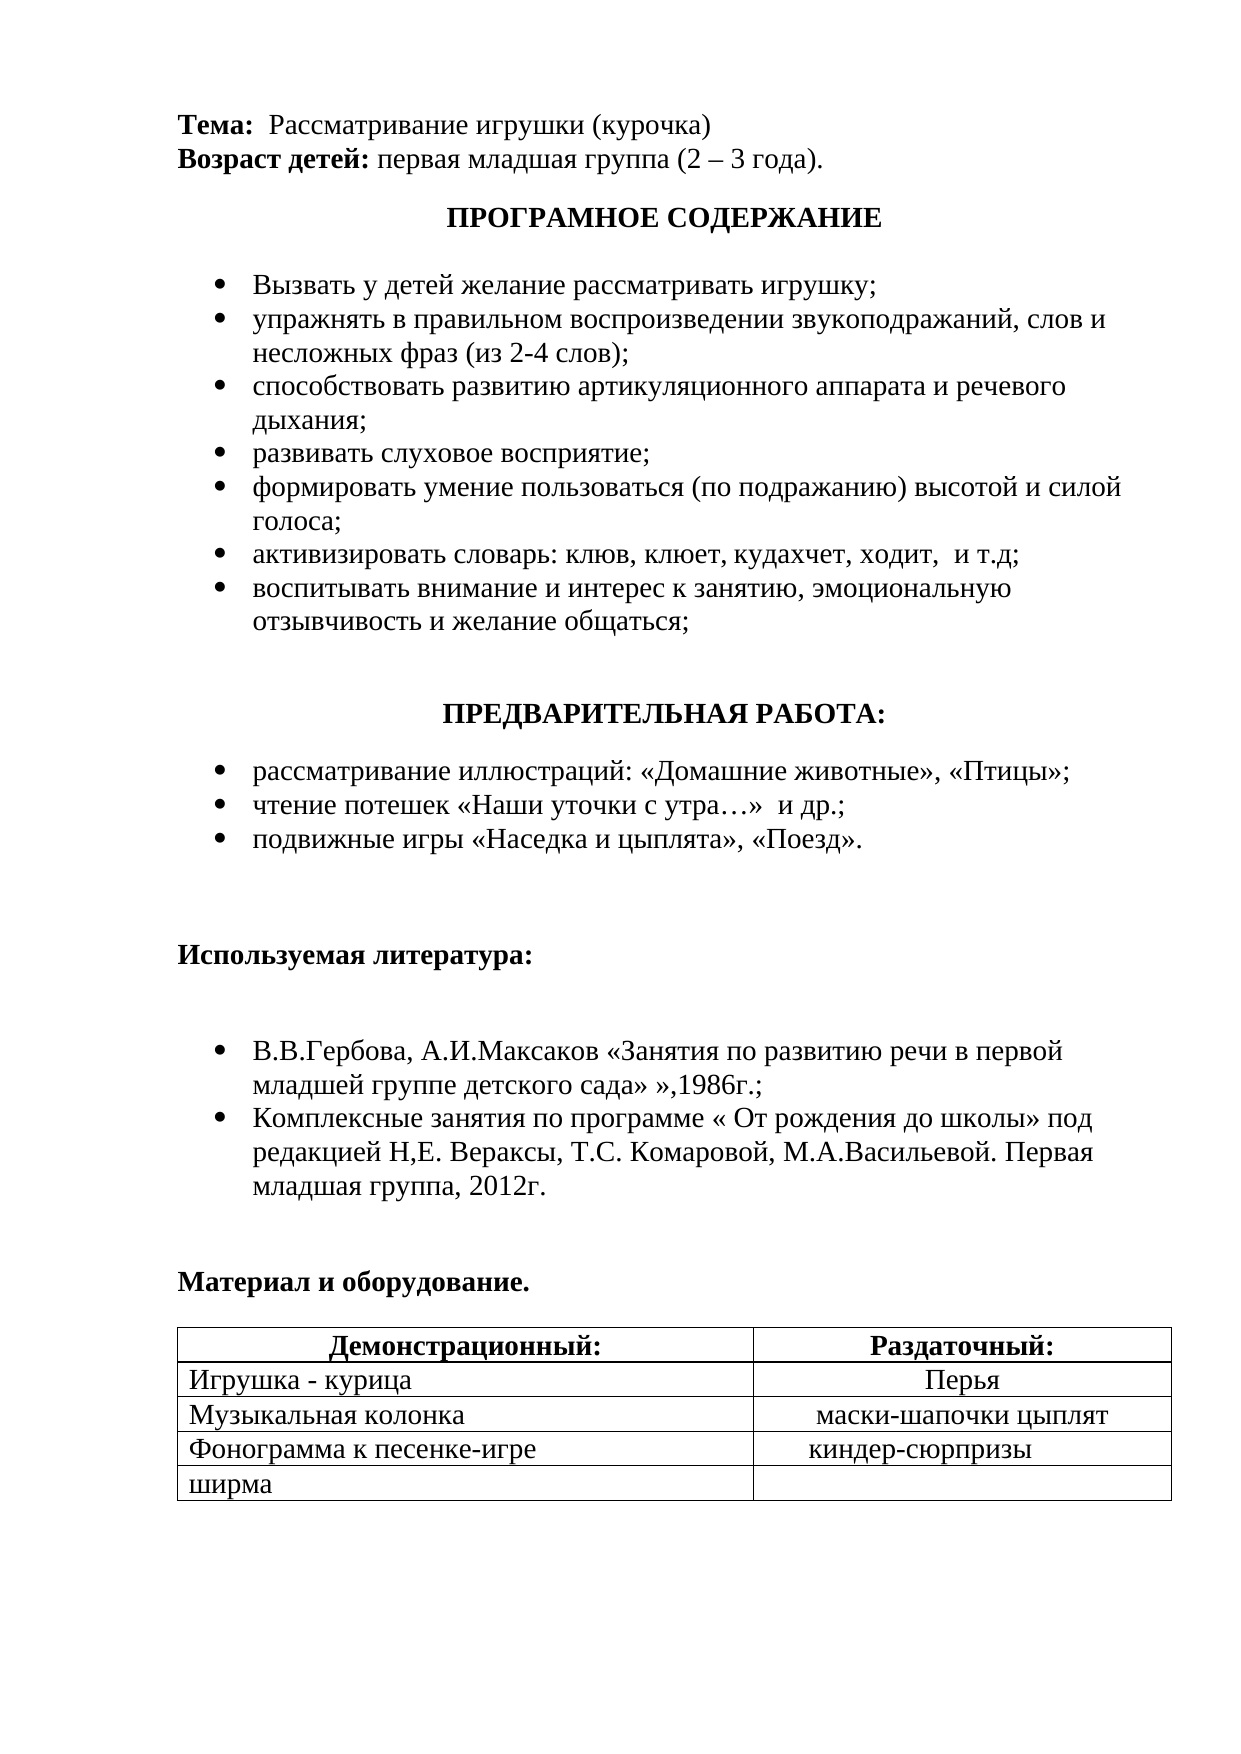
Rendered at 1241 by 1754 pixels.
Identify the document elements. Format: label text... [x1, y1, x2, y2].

table_cell Перья [754, 1363, 1171, 1396]
list активизировать словарь: клюв, клюет, кудахчет, ходит, и т.д; [215, 536, 1152, 570]
list Вызвать у детей желание рассматривать игрушку; [215, 267, 1152, 301]
list Комплексные занятия по программе « От рождения до школы» под редакцией Н,Е. Вераксы, Т.С. Комаровой, М.А.Васильевой. Первая младшая группа, 2012г. [215, 1101, 1152, 1201]
list формировать умение пользоваться (по подражанию) высотой и силой голоса; [215, 469, 1152, 536]
table_cell Игрушка - курица [178, 1363, 753, 1396]
text ПРОГРАМНОЕ СОДЕРЖАНИЕ [177, 200, 1152, 234]
text Материал и оборудование. [177, 1264, 1152, 1298]
list В.В.Гербова, А.И.Максаков «Занятия по развитию речи в первой младшей группе детского сада» »,1986г.; [215, 1033, 1152, 1101]
list развивать слуховое восприятие; [215, 435, 1152, 469]
text Используемая литература: [177, 937, 1152, 971]
table_cell Фонограмма к песенке-игре [178, 1432, 753, 1465]
text ПРЕДВАРИТЕЛЬНАЯ РАБОТА: [177, 696, 1152, 730]
text Возраст детей: первая младшая группа (2 – 3 года). [177, 141, 1152, 174]
list подвижные игры «Наседка и цыплята», «Поезд». [215, 821, 1152, 854]
list рассматривание иллюстраций: «Домашние животные», «Птицы»; [215, 753, 1152, 787]
table_cell маски-шапочки цыплят [754, 1397, 1171, 1431]
table_header Демонстрационный: [178, 1328, 753, 1361]
table_header Раздаточный: [754, 1328, 1171, 1361]
table_cell киндер-сюрпризы [754, 1432, 1171, 1465]
list воспитывать внимание и интерес к занятию, эмоциональную отзывчивость и желание общаться; [215, 570, 1152, 637]
table_cell Музыкальная колонка [178, 1397, 753, 1431]
list способствовать развитию артикуляционного аппарата и речевого дыхания; [215, 368, 1152, 435]
list упражнять в правильном воспроизведении звукоподражаний, слов и несложных фраз (из 2-4 слов); [215, 301, 1152, 368]
table_cell ширма [178, 1466, 753, 1500]
table_cell [754, 1466, 1171, 1500]
list чтение потешек «Наши уточки с утра…» и др.; [215, 787, 1152, 821]
text Тема: Рассматривание игрушки (курочка) [177, 107, 1152, 141]
